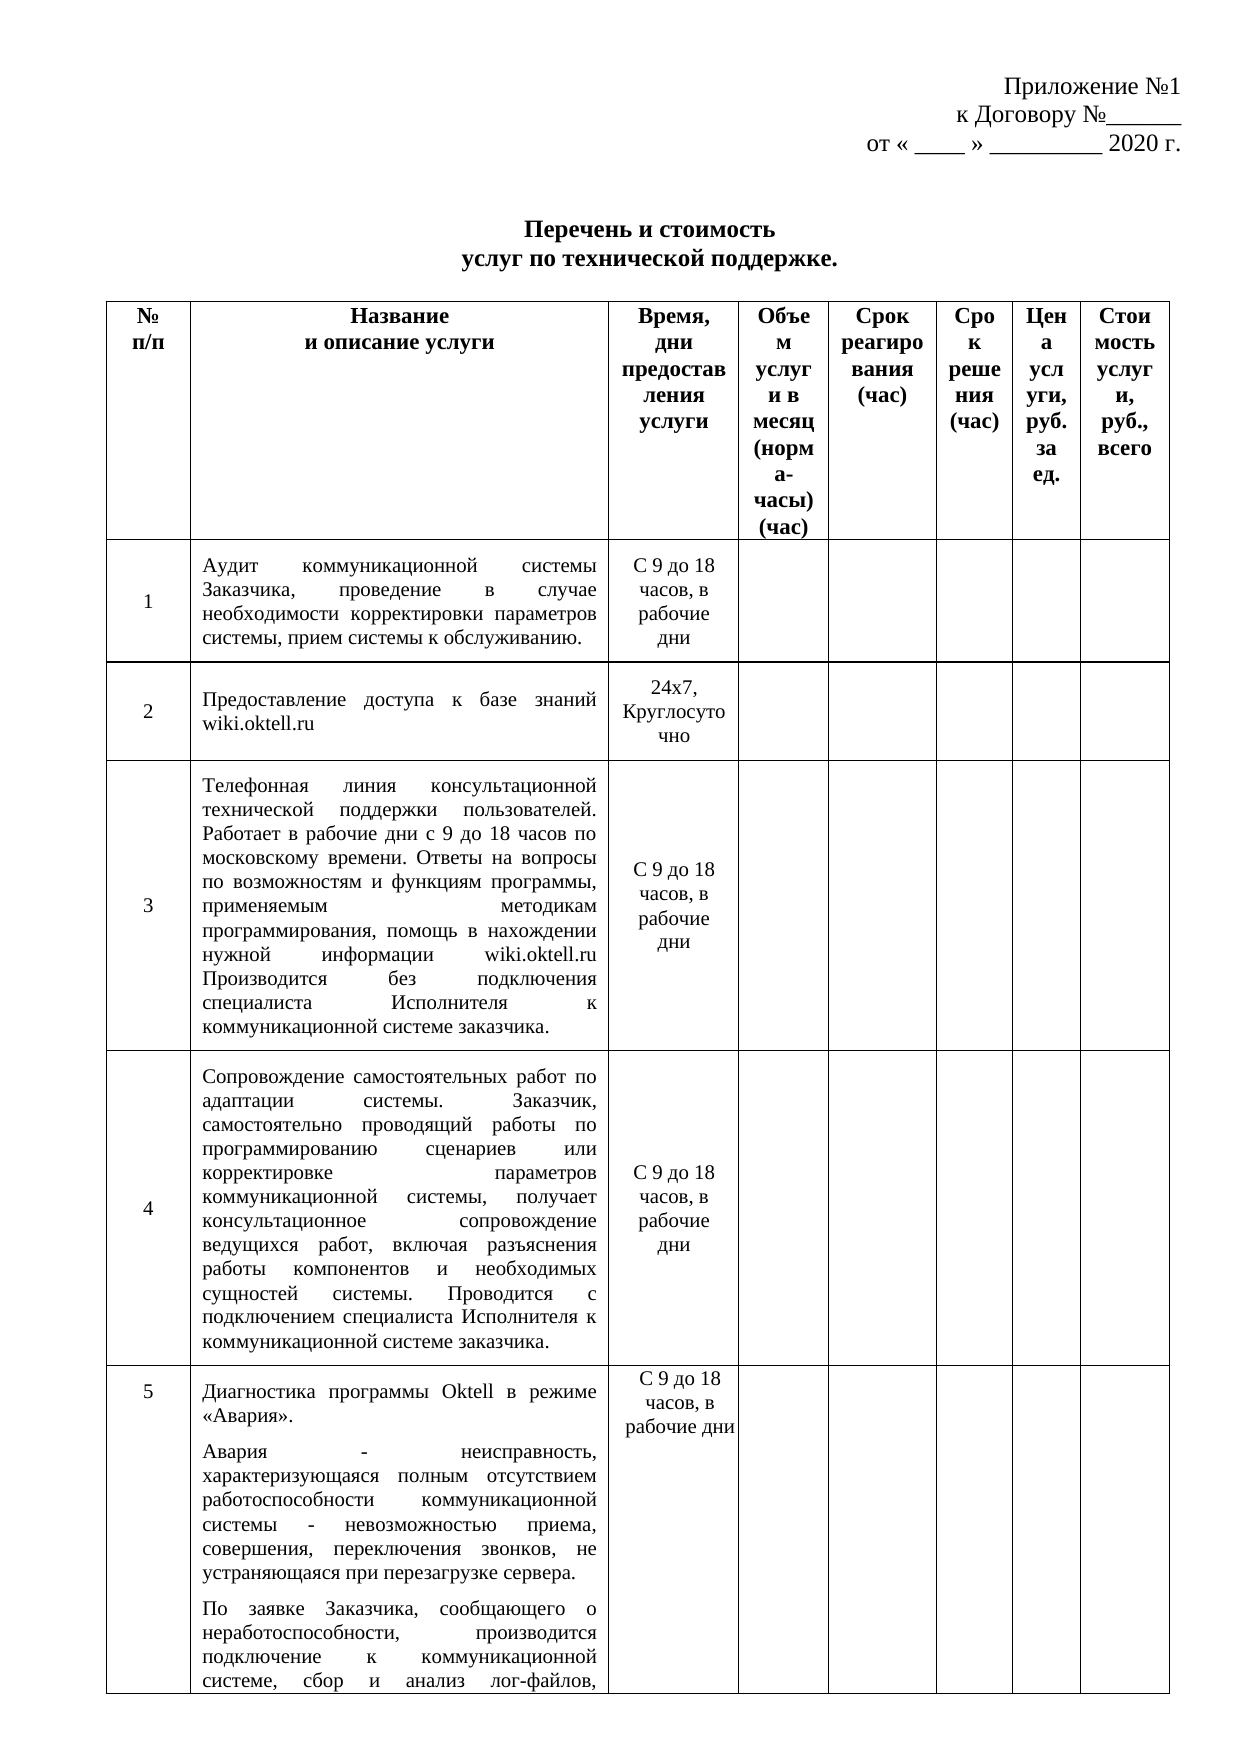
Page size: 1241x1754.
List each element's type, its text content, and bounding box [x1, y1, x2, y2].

text от « ____ » _________ 2020 г. [118, 128, 1181, 157]
table_cell [739, 663, 828, 759]
table_cell [1081, 1366, 1169, 1692]
table_cell Аудит коммуникационной системы Заказчика, проведение в случае необходимости корректировки параметров системы, прием системы к обслуживанию. [191, 540, 608, 661]
table_cell [829, 540, 936, 661]
table_cell 4 [107, 1051, 190, 1365]
table_cell [1013, 540, 1080, 661]
table_header Название и описание услуги [191, 302, 608, 539]
table_cell [739, 1051, 828, 1365]
text Перечень и стоимость [118, 214, 1181, 243]
table_cell Сопровождение самостоятельных работ по адаптации системы. Заказчик, самостоятельно проводящий работы по программированию сценариев или корректировке параметров коммуникационной системы, получает консультационное сопровождение ведущихся работ, включая разъяснения работы компонентов и необходимых сущностей системы. Проводится с подключением специалиста Исполнителя к коммуникационной системе заказчика. [191, 1051, 608, 1365]
table_cell [1013, 1051, 1080, 1365]
table_cell Телефонная линия консультационной технической поддержки пользователей. Работает в рабочие дни с 9 до 18 часов по московскому времени. Ответы на вопросы по возможностям и функциям программы, применяемым методикам программирования, помощь в нахождении нужной информации wiki.oktell.ru Производится без подключения специалиста Исполнителя к коммуникационной системе заказчика. [191, 761, 608, 1050]
text к Договору №______ [118, 99, 1181, 128]
table_cell 2 [107, 663, 190, 759]
table_header № п/п [107, 302, 190, 539]
table_cell [829, 761, 936, 1050]
table_header Время, дни предоставления услуги [609, 302, 738, 539]
table_cell [1081, 540, 1169, 661]
table_header Срок реагирования (час) [829, 302, 936, 539]
table_cell [1081, 761, 1169, 1050]
table_cell [937, 1051, 1012, 1365]
table_cell Предоставление доступа к базе знаний wiki.oktell.ru [191, 663, 608, 759]
table_cell С 9 до 18 часов, в рабочие дни [609, 1051, 738, 1365]
table_cell [829, 663, 936, 759]
table_header Срок решения (час) [937, 302, 1012, 539]
table_cell С 9 до 18 часов, в рабочие дни [609, 540, 738, 661]
table_cell [829, 1051, 936, 1365]
table_cell [829, 1366, 936, 1692]
table_cell [739, 1366, 828, 1692]
text услуг по технической поддержке. [118, 243, 1181, 272]
table_cell [739, 761, 828, 1050]
table_header Цена услуги, руб. за ед. [1013, 302, 1080, 539]
table_cell [1013, 1366, 1080, 1692]
table_cell [937, 663, 1012, 759]
table_cell С 9 до 18 часов, в рабочие дни [609, 761, 738, 1050]
table_cell [1013, 761, 1080, 1050]
table_header Стоимость услуги, руб., всего [1081, 302, 1169, 539]
table_cell [739, 540, 828, 661]
table_cell 5 [107, 1366, 190, 1692]
table_cell [1013, 663, 1080, 759]
table_cell 1 [107, 540, 190, 661]
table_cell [609, 1366, 738, 1692]
table_cell 3 [107, 761, 190, 1050]
table_cell 24х7, Круглосуточно [609, 663, 738, 759]
text Приложение №1 [118, 71, 1181, 99]
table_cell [191, 1366, 608, 1692]
table_cell [937, 540, 1012, 661]
table_cell [1081, 1051, 1169, 1365]
table_cell [1081, 663, 1169, 759]
table_cell [937, 761, 1012, 1050]
table_cell [937, 1366, 1012, 1692]
table_header Объем услуги в месяц (норма-часы) (час) [739, 302, 828, 539]
